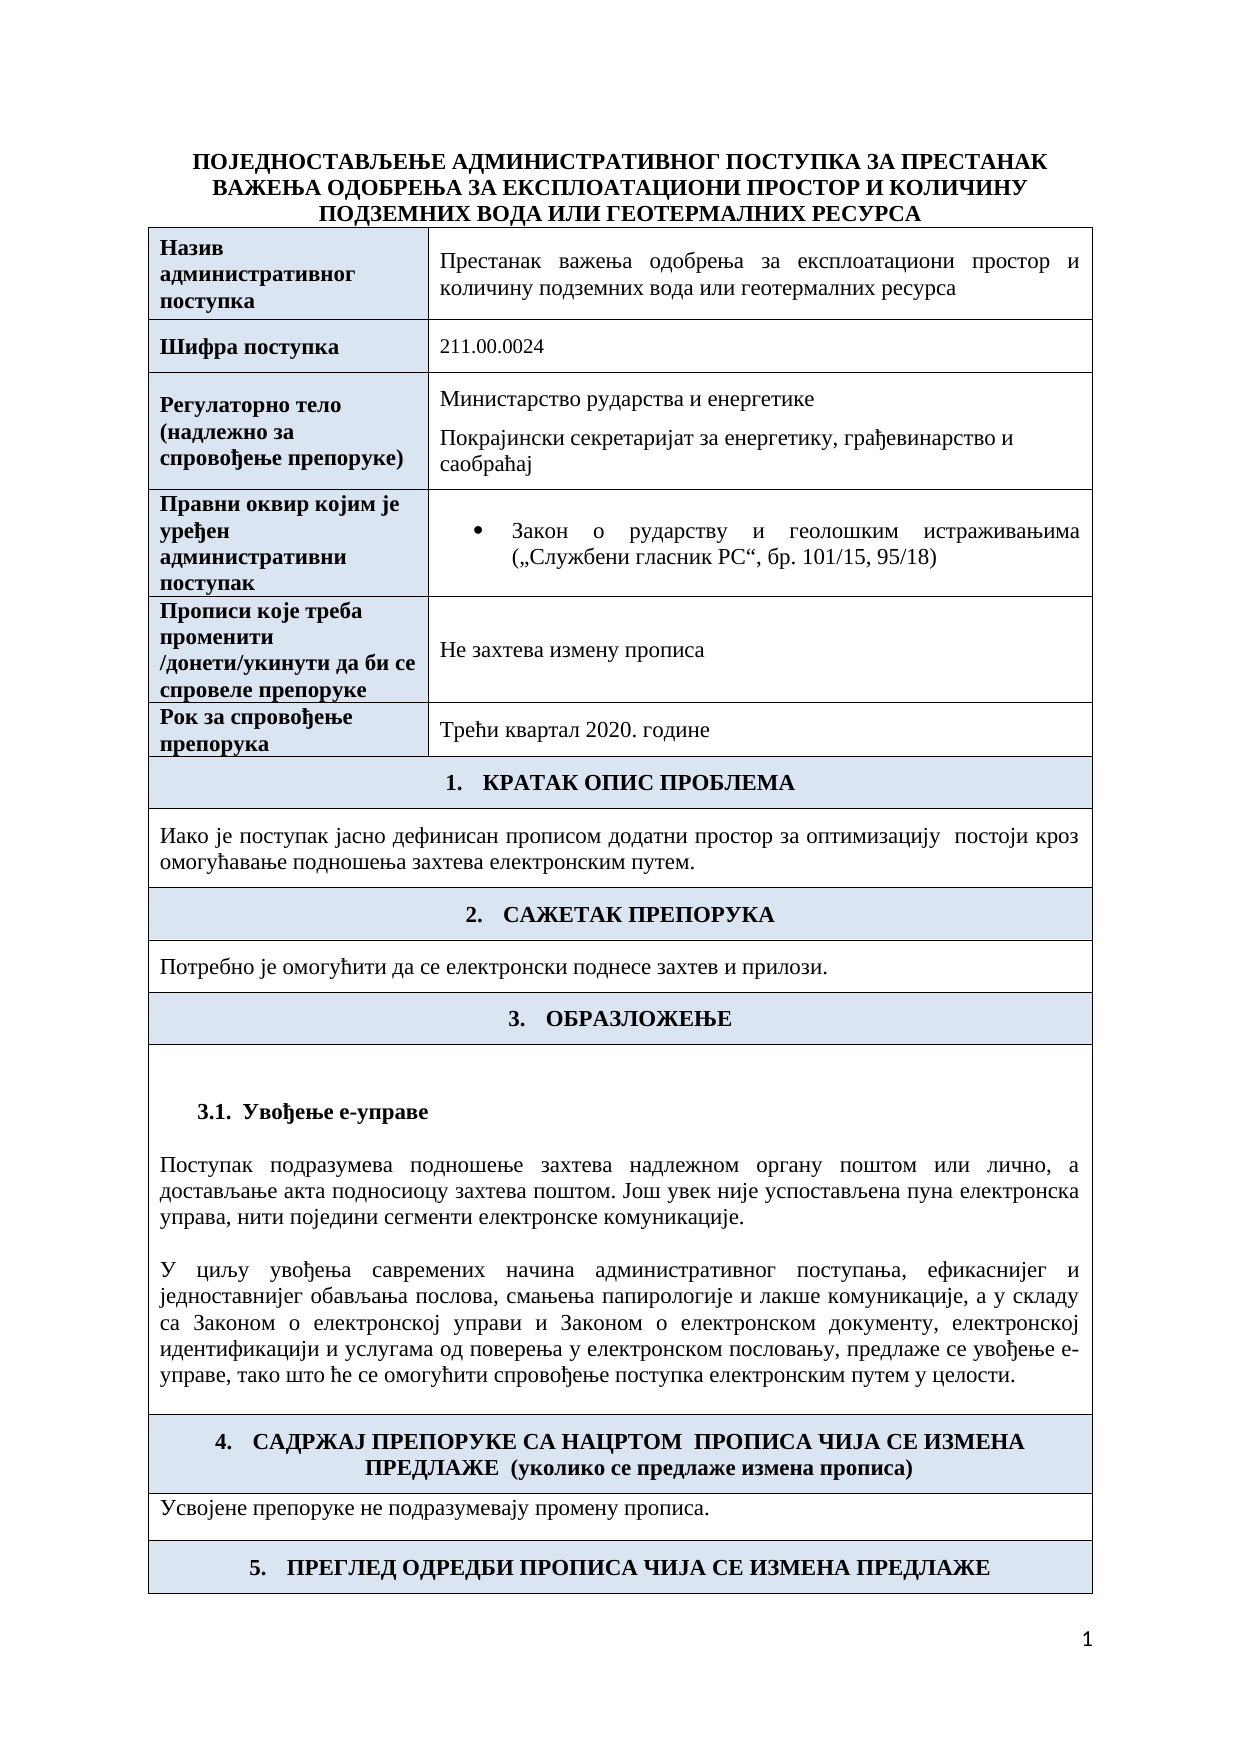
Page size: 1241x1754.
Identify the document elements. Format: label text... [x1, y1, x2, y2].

table_cell ПРЕГЛЕД ОДРЕДБИ ПРОПИСА ЧИЈА СЕ ИЗМЕНА ПРЕДЛАЖЕ [149, 1541, 1092, 1593]
text ПОЈЕДНОСТАВЉЕЊЕ АДМИНИСТРАТИВНОГ ПОСТУПКА ЗА ПРЕСТАНАК ВАЖЕЊА ОДОБРЕЊА ЗА ЕКСПЛОАТАЦИОНИ ПРОСТОР И КОЛИЧИНУ ПОДЗЕМНИХ ВОДА ИЛИ ГЕОТЕРМАЛНИХ РЕСУРСА [148, 148, 1092, 227]
table_header Престанак важења одобрења за експлоатациони простор и количину подземних вода или геотермалних ресурса [429, 228, 1092, 319]
table_cell Трећи квартал 2020. године [429, 703, 1092, 756]
table_cell КРАТАК ОПИС ПРОБЛЕМА [149, 757, 1092, 808]
table_cell Иако је поступак јасно дефинисан прописом додатни простор за оптимизацију постоји кроз омогућавање подношења захтева електронским путем. [149, 809, 1092, 887]
table_cell Потребно је омогућити да се електронски поднесе захтев и прилози. [149, 941, 1092, 992]
table_cell ОБРАЗЛОЖЕЊЕ [149, 993, 1092, 1044]
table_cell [149, 1494, 1092, 1540]
table_cell Увођење е-управе Поступак подразумева подношење захтева надлежном органу поштом или лично, а достављање акта подносиоцу захтева поштом. Још увек није успостављена пуна електронска управа, нити поједини сегменти електронске комуникације. У циљу увођења савремених начина административног поступања, ефикаснијег и jедноставнијег обављања послова, смањења папирологије и лакше комуникације, а у складу са Законом о електронској управи и Законом о електронском документу, електронској идентификацији и услугама од поверења у електронском пословању, предлаже се увођење е-управе, тако што ће се омогућити спровођење поступка електронским путем у целости. [149, 1045, 1092, 1414]
table_cell Закон о рударству и геолошким истраживањима („Службени гласник РС“, бр. 101/15, 95/18) [429, 490, 1092, 596]
table_cell 211.00.0024 [429, 320, 1092, 372]
table_cell Шифра поступка [149, 320, 428, 372]
table_cell Не захтева измену прописа [429, 597, 1092, 702]
table_cell Министарство рударства и енергетике Покрајински секретаријат за енергетику, грађевинарство и саобраћај [429, 373, 1092, 489]
table_header Назив административног поступка [149, 228, 428, 319]
table_cell САЖЕТАК ПРЕПОРУКА [149, 888, 1092, 939]
table_cell Прописи које треба променити /донети/укинути да би се спровеле препоруке [149, 597, 428, 702]
table_cell Рок за спровођење препорука [149, 703, 428, 756]
table_cell Регулаторно тело (надлежно за спровођење препоруке) [149, 373, 428, 489]
table_cell САДРЖАЈ ПРЕПОРУКЕ СА НАЦРТОМ ПРОПИСА ЧИЈА СЕ ИЗМЕНА ПРЕДЛАЖЕ (уколико се предлаже измена прописа) [149, 1415, 1092, 1493]
table_cell Правни оквир којим је уређен административни поступак [149, 490, 428, 596]
